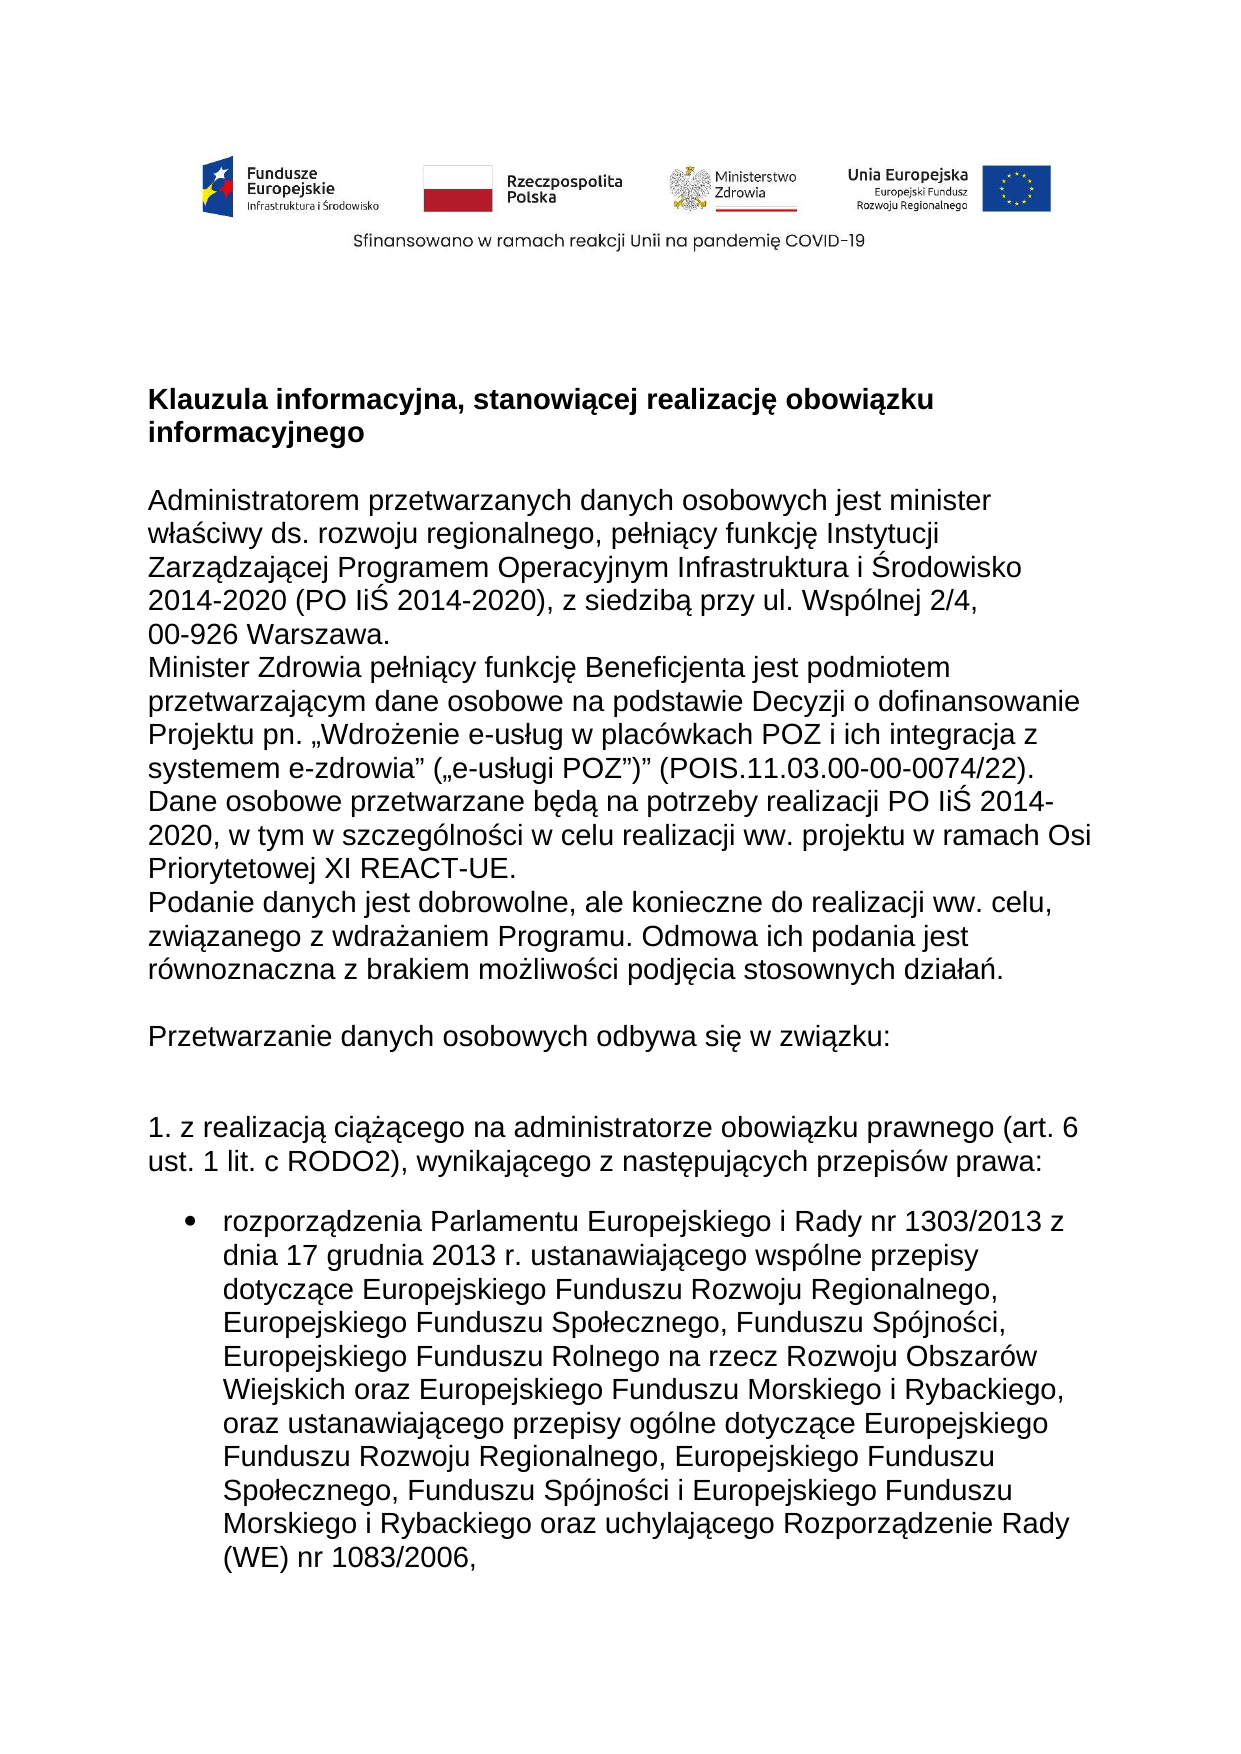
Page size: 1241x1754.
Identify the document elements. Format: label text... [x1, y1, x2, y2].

text Minister Zdrowia pełniący funkcję Beneficjenta jest podmiotem przetwarzającym dane osobowe na podstawie Decyzji o dofinansowanie Projektu pn. „Wdrożenie e-usług w placówkach POZ i ich integracja z systemem e-zdrowia” („e-usługi POZ”)” (POIS.11.03.00-00-0074/22). [148, 650, 1093, 784]
text Podanie danych jest dobrowolne, ale konieczne do realizacji ww. celu, związanego z wdrażaniem Programu. Odmowa ich podania jest równoznaczna z brakiem możliwości podjęcia stosownych działań. [148, 885, 1093, 986]
text Dane osobowe przetwarzane będą na potrzeby realizacji PO IiŚ 2014-2020, w tym w szczególności w celu realizacji ww. projektu w ramach Osi Priorytetowej XI REACT-UE. [148, 784, 1093, 885]
text 1. z realizacją ciążącego na administratorze obowiązku prawnego (art. 6 ust. 1 lit. c RODO2), wynikającego z następujących przepisów prawa: [148, 1110, 1093, 1177]
list rozporządzenia Parlamentu Europejskiego i Rady nr 1303/2013 z dnia 17 grudnia 2013 r. ustanawiającego wspólne przepisy dotyczące Europejskiego Funduszu Rozwoju Regionalnego, Europejskiego Funduszu Społecznego, Funduszu Spójności, Europejskiego Funduszu Rolnego na rzecz Rozwoju Obszarów Wiejskich oraz Europejskiego Funduszu Morskiego i Rybackiego, oraz ustanawiającego przepisy ogólne dotyczące Europejskiego Funduszu Rozwoju Regionalnego, Europejskiego Funduszu Społecznego, Funduszu Spójności i Europejskiego Funduszu Morskiego i Rybackiego oraz uchylającego Rozporządzenie Rady (WE) nr 1083/2006, [185, 1204, 1093, 1574]
text Przetwarzanie danych osobowych odbywa się w związku: [148, 1019, 1093, 1053]
text Administratorem przetwarzanych danych osobowych jest minister właściwy ds. rozwoju regionalnego, pełniący funkcję Instytucji Zarządzającej Programem Operacyjnym Infrastruktura i Środowisko 2014-2020 (PO IiŚ 2014-2020), z siedzibą przy ul. Wspólnej 2/4, [148, 482, 1093, 617]
text Klauzula informacyjna, stanowiącej realizację obowiązku informacyjnego [148, 382, 1093, 449]
text 00-926 Warszawa. [148, 617, 1093, 650]
